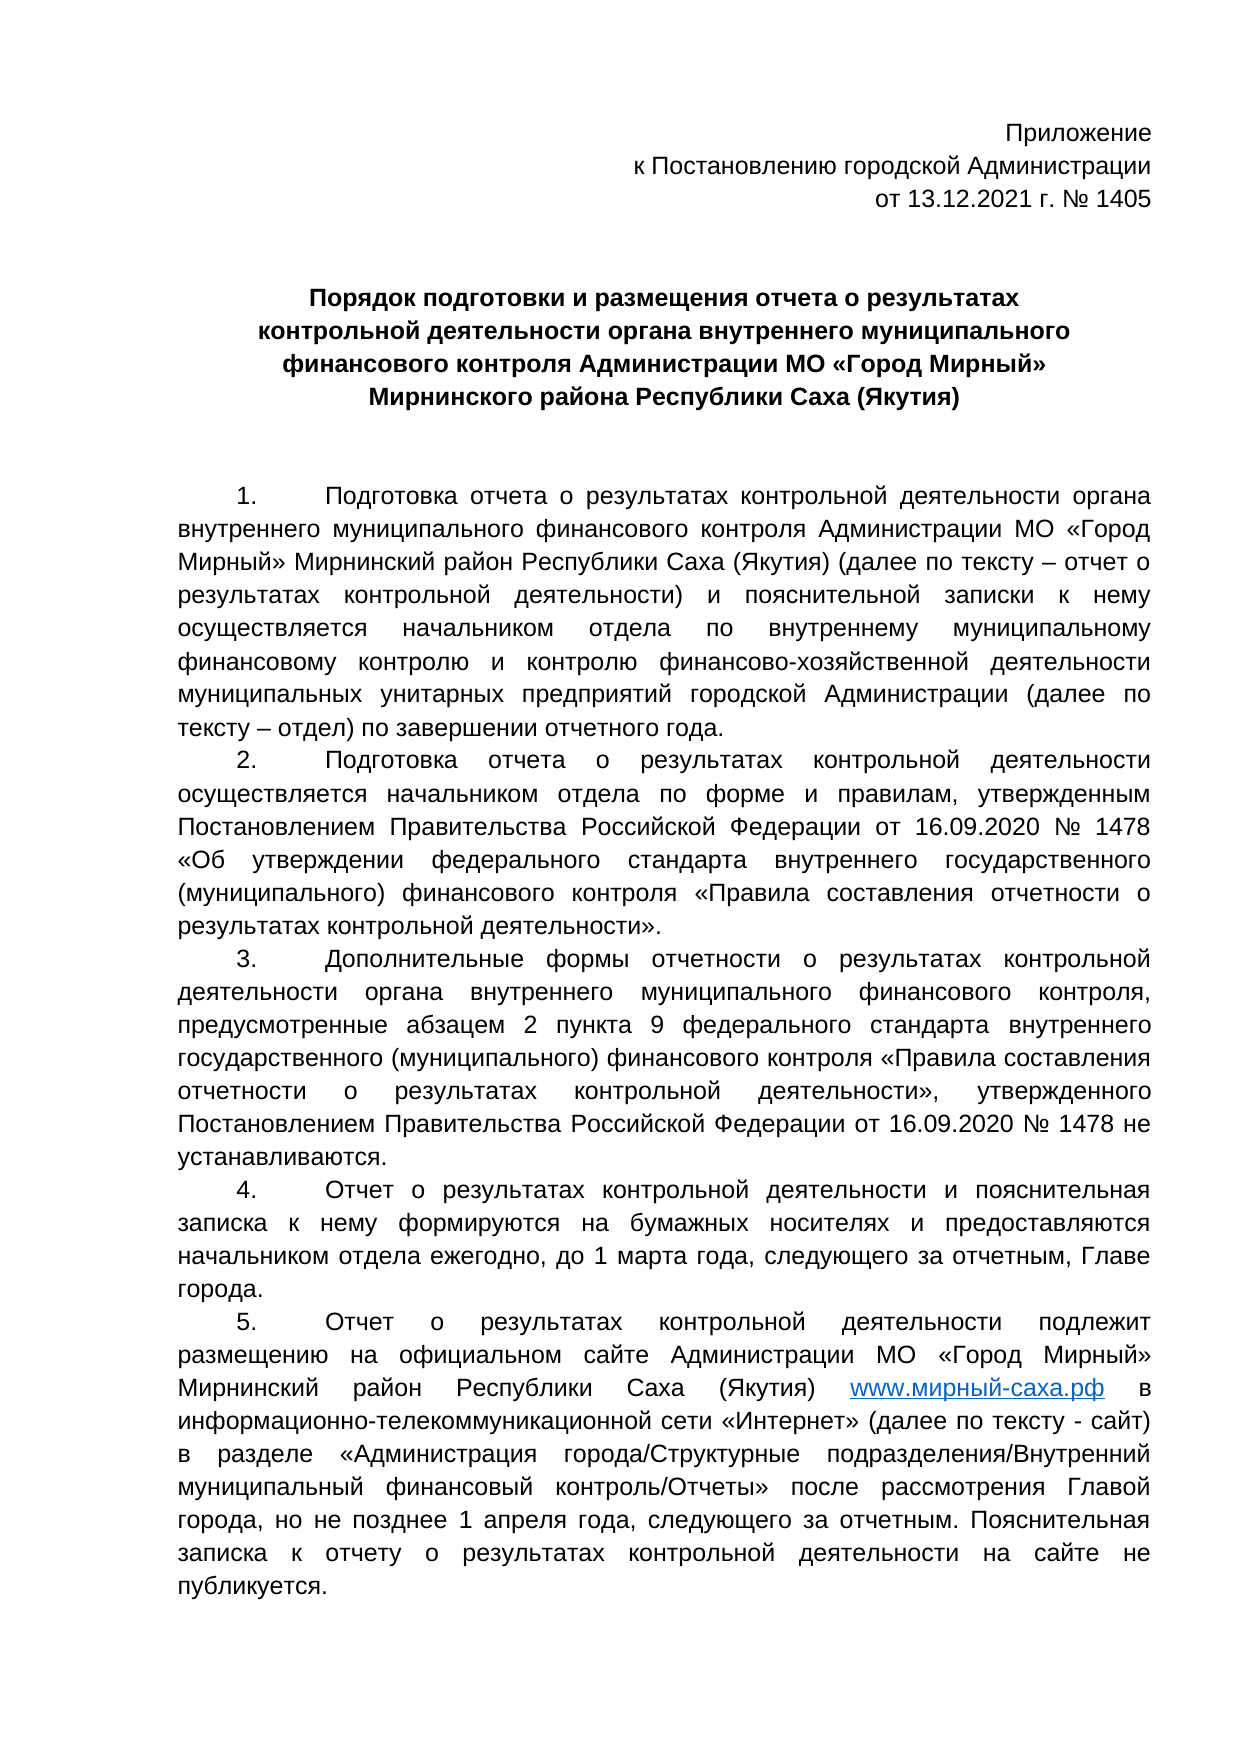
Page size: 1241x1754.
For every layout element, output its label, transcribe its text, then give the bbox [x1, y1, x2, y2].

text к Постановлению городской Администрации [177, 151, 1152, 180]
list Отчет о результатах контрольной деятельности подлежит размещению на официальном сайте Администрации МО «Город Мирный» Мирнинский район Республики Саха (Якутия) www.мирный-саха.рф в информационно-телекоммуникационной сети «Интернет» (далее по тексту - сайт) в разделе «Администрация города/Структурные подразделения/Внутренний муниципальный финансовый контроль/Отчеты» после рассмотрения Главой города, но не позднее 1 апреля года, следующего за отчетным. Пояснительная записка к отчету о результатах контрольной деятельности на сайте не публикуется. [177, 1307, 1152, 1600]
text от 13.12.2021 г. № 1405 [177, 184, 1152, 213]
list Дополнительные формы отчетности о результатах контрольной деятельности органа внутреннего муниципального финансового контроля, предусмотренные абзацем 2 пункта 9 федерального стандарта внутреннего государственного (муниципального) финансового контроля «Правила составления отчетности о результатах контрольной деятельности», утвержденного Постановлением Правительства Российской Федерации от 16.09.2020 № 1478 не устанавливаются. [177, 944, 1152, 1171]
text Мирнинского района Республики Саха (Якутия) [177, 382, 1152, 411]
list Отчет о результатах контрольной деятельности и пояснительная записка к нему формируются на бумажных носителях и предоставляются начальником отдела ежегодно, до 1 марта года, следующего за отчетным, Главе города. [177, 1175, 1152, 1303]
list Подготовка отчета о результатах контрольной деятельности органа внутреннего муниципального финансового контроля Администрации МО «Город Мирный» Мирнинский район Республики Саха (Якутия) (далее по тексту – отчет о результатах контрольной деятельности) и пояснительной записки к нему осуществляется начальником отдела по внутреннему муниципальному финансовому контролю и контролю финансово-хозяйственной деятельности муниципальных унитарных предприятий городской Администрации (далее по тексту – отдел) по завершении отчетного года. [177, 481, 1152, 741]
list Подготовка отчета о результатах контрольной деятельности осуществляется начальником отдела по форме и правилам, утвержденным Постановлением Правительства Российской Федерации от 16.09.2020 № 1478 «Об утверждении федерального стандарта внутреннего государственного (муниципального) финансового контроля «Правила составления отчетности о результатах контрольной деятельности». [177, 746, 1152, 939]
text Порядок подготовки и размещения отчета о результатах [177, 283, 1152, 312]
text контрольной деятельности органа внутреннего муниципального финансового контроля Администрации МО «Город Мирный» [177, 316, 1152, 378]
text Приложение [177, 118, 1152, 147]
